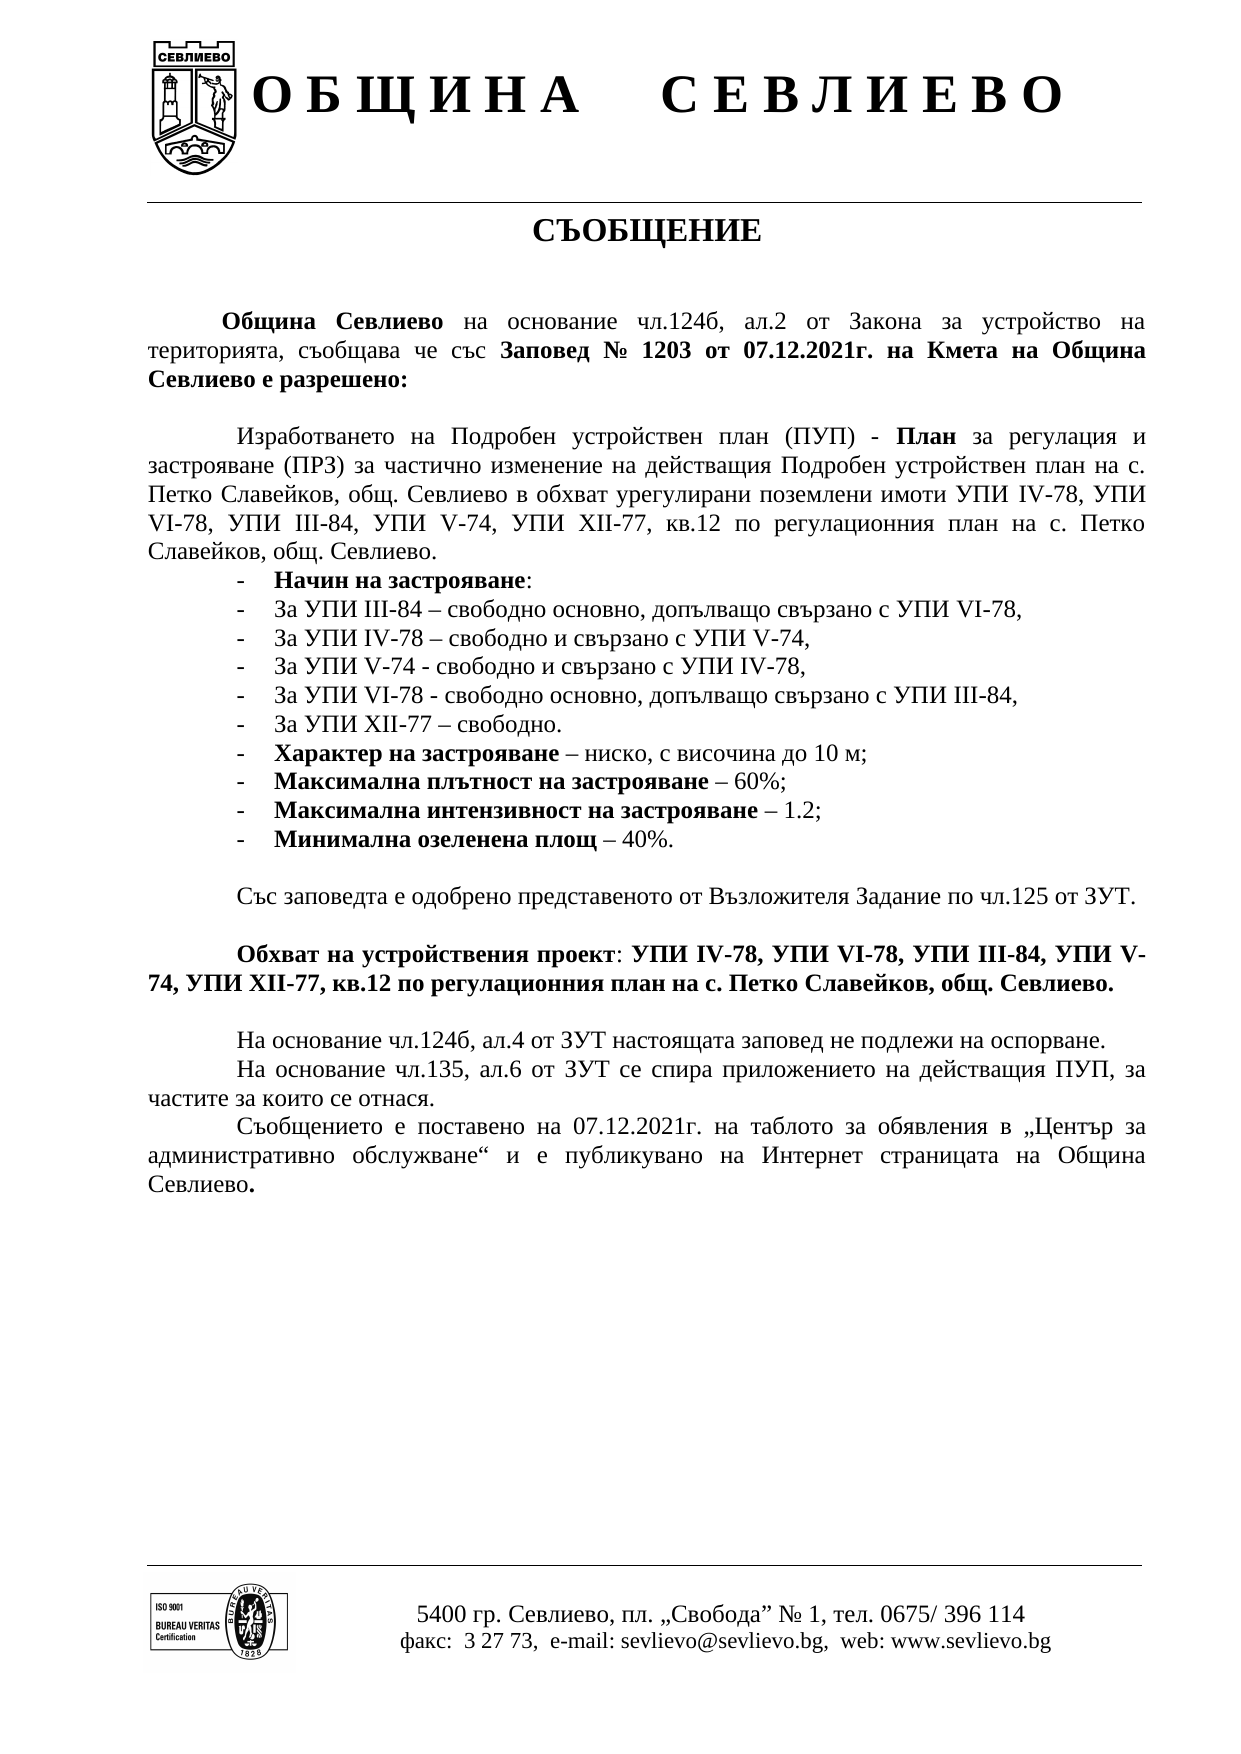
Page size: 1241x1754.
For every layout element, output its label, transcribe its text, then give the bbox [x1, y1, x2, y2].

list Минимална озеленена площ – 40%. [236, 824, 1146, 853]
list За УПИ VI-78 - свободно основно, допълващо свързано с УПИ III-84, [236, 680, 1146, 709]
text Обхват на устройствения проект: УПИ IV-78, УПИ VI-78, УПИ III-84, УПИ V-74, УПИ XII-77, кв.12 по регулационния план на с. Петко Славейков, общ. Севлиево. [148, 939, 1146, 996]
list Максимална плътност на застрояване – 60%; [236, 766, 1146, 795]
picture [150, 39, 238, 176]
picture [143, 1572, 296, 1673]
list Максимална интензивност на застрояване – 1.2; [236, 795, 1146, 824]
text СЪОБЩЕНИЕ [148, 211, 1146, 249]
text Съобщението е поставено на 07.12.2021г. на таблото за обявления в „Център за административно обслужване“ и е публикувано на Интернет страницата на Община Севлиево. [148, 1111, 1146, 1198]
list За УПИ XII-77 – свободно. [236, 709, 1146, 738]
text Със заповедта е одобрено представеното от Възложителя Задание по чл.125 от ЗУТ. [148, 881, 1146, 910]
list Начин на застрояване: [236, 565, 1146, 594]
text Изработването на Подробен устройствен план (ПУП) - План за регулация и застрояване (ПРЗ) за частично изменение на действащия Подробен устройствен план на с. Петко Славейков, общ. Севлиево в обхват урегулирани поземлени имоти УПИ IV-78, УПИ VI-78, УПИ III-84, УПИ V-74, УПИ XII-77, кв.12 по регулационния план на с. Петко Славейков, общ. Севлиево. [148, 421, 1146, 565]
text Община Севлиево на основание чл.124б, ал.2 от Закона за устройство на територията, съобщава че със Заповед № 1203 от 07.12.2021г. на Кмета на Община Севлиево е разрешено: [148, 306, 1146, 393]
list За УПИ IV-78 – свободно и свързано с УПИ V-74, [236, 623, 1146, 651]
list За УПИ III-84 – свободно основно, допълващо свързано с УПИ VI-78, [236, 594, 1146, 623]
text На основание чл.135, ал.6 от ЗУТ се спира приложението на действащия ПУП, за частите за които се отнася. [148, 1054, 1146, 1111]
list Характер на застрояване – ниско, с височина до 10 м; [236, 738, 1146, 766]
list За УПИ V-74 - свободно и свързано с УПИ IV-78, [236, 651, 1146, 680]
text На основание чл.124б, ал.4 от ЗУТ настоящата заповед не подлежи на оспорване. [148, 1025, 1146, 1054]
